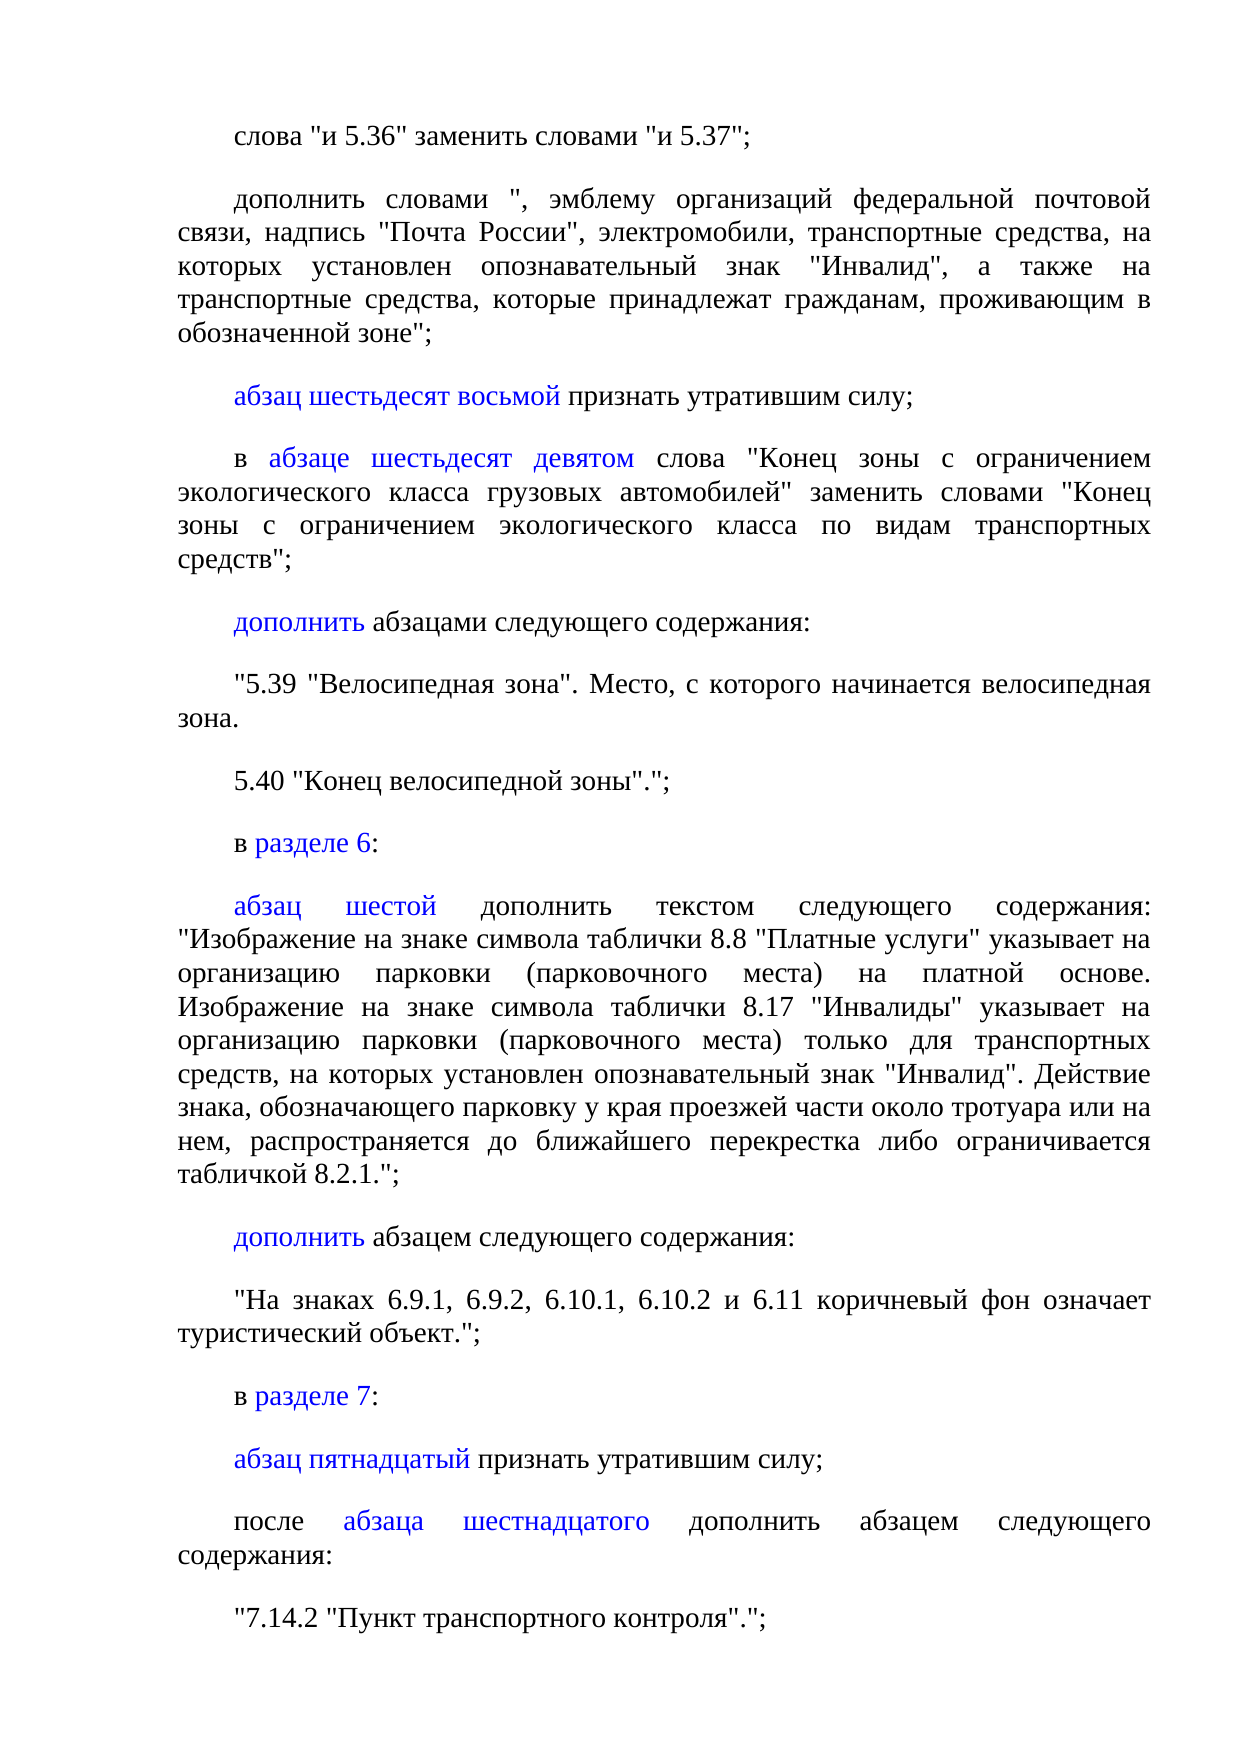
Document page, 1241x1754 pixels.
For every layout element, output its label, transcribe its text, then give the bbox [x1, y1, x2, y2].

text дополнить абзацами следующего содержания: [177, 604, 1152, 637]
text слова "и 5.36" заменить словами "и 5.37"; [177, 118, 1152, 152]
text в разделе 7: [177, 1378, 1152, 1412]
text абзац шестьдесят восьмой признать утратившим силу; [177, 378, 1152, 411]
text "5.39 "Велосипедная зона". Место, с которого начинается велосипедная зона. [177, 666, 1152, 733]
text в разделе 6: [177, 825, 1152, 859]
text дополнить абзацем следующего содержания: [177, 1219, 1152, 1253]
text 5.40 "Конец велосипедной зоны"."; [177, 763, 1152, 796]
text после абзаца шестнадцатого дополнить абзацем следующего содержания: [177, 1503, 1152, 1571]
text "7.14.2 "Пункт транспортного контроля"."; [177, 1600, 1152, 1633]
text "На знаках 6.9.1, 6.9.2, 6.10.1, 6.10.2 и 6.11 коричневый фон означает туристический объект."; [177, 1282, 1152, 1349]
text абзац пятнадцатый признать утратившим силу; [177, 1441, 1152, 1474]
text абзац шестой дополнить текстом следующего содержания: "Изображение на знаке символа таблички 8.8 "Платные услуги" указывает на организацию парковки (парковочного места) на платной основе. Изображение на знаке символа таблички 8.17 "Инвалиды" указывает на организацию парковки (парковочного места) только для транспортных средств, на которых установлен опознавательный знак "Инвалид". Действие знака, обозначающего парковку у края проезжей части около тротуара или на нем, распространяется до ближайшего перекрестка либо ограничивается табличкой 8.2.1."; [177, 888, 1152, 1190]
text в абзаце шестьдесят девятом слова "Конец зоны с ограничением экологического класса грузовых автомобилей" заменить словами "Конец зоны с ограничением экологического класса по видам транспортных средств"; [177, 440, 1152, 574]
text дополнить словами ", эмблему организаций федеральной почтовой связи, надпись "Почта России", электромобили, транспортные средства, на которых установлен опознавательный знак "Инвалид", а также на транспортные средства, которые принадлежат гражданам, проживающим в обозначенной зоне"; [177, 181, 1152, 348]
